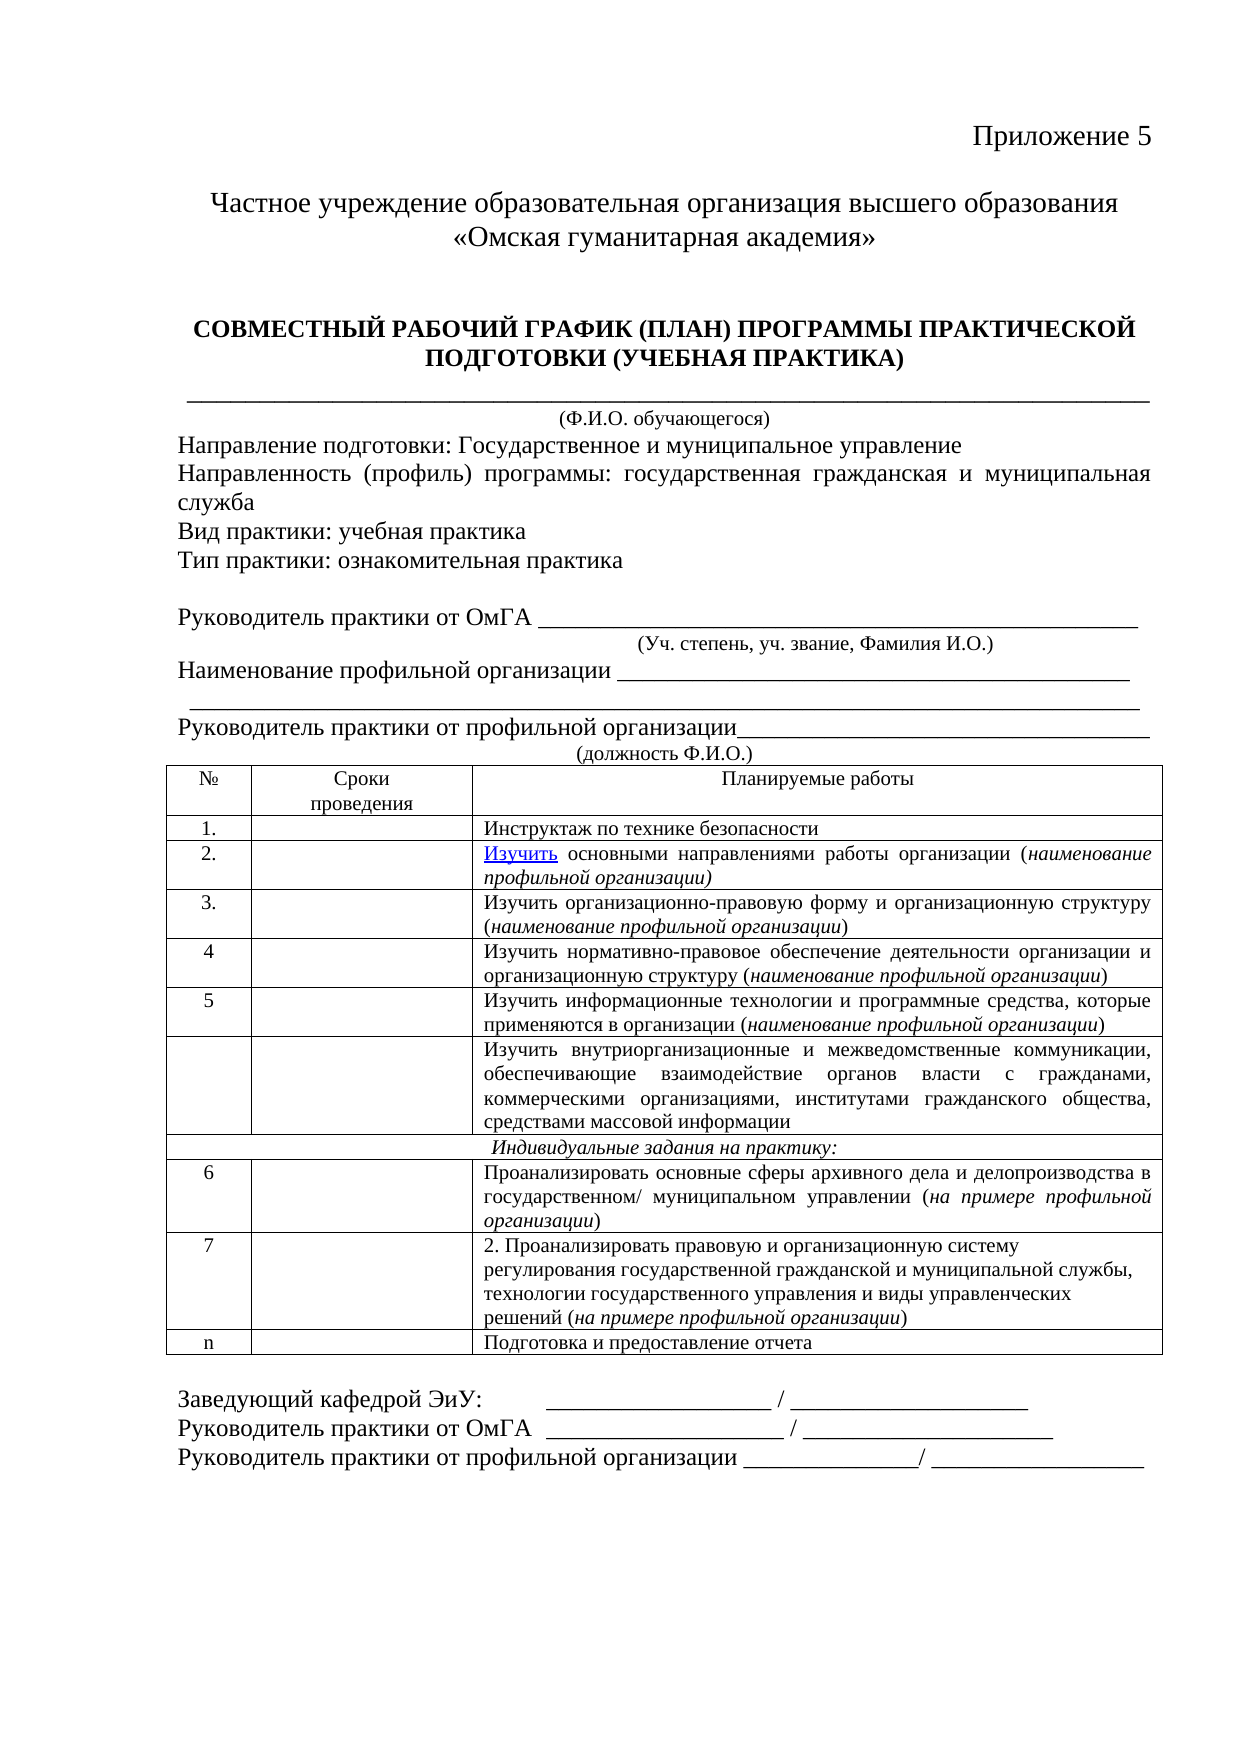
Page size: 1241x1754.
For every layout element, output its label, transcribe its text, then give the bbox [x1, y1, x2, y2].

table_header № [167, 766, 251, 814]
text ____________________________________________________________________________ [177, 684, 1152, 712]
table_cell [252, 1330, 472, 1354]
table_cell 5 [167, 988, 251, 1036]
text Направленность (профиль) программы: государственная гражданская и муниципальная служба [177, 458, 1152, 516]
table_cell [252, 1160, 472, 1232]
text (должность Ф.И.О.) [177, 741, 1152, 765]
text (Уч. степень, уч. звание, Фамилия И.О.) [177, 631, 1152, 655]
table_cell [252, 939, 472, 987]
table_cell Изучить основными направлениями работы организации (наименование профильной организации) [473, 841, 1162, 889]
table_cell [252, 890, 472, 938]
text Заведующий кафедрой ЭиУ: __________________ / ___________________ [177, 1384, 1152, 1413]
table_cell Индивидуальные задания на практику: [167, 1135, 1162, 1159]
text Руководитель практики от профильной организации_________________________________ [177, 712, 1152, 741]
text Наименование профильной организации _________________________________________ [177, 655, 1152, 684]
table_cell [252, 841, 472, 889]
text Руководитель практики от ОмГА ________________________________________________ [177, 602, 1152, 631]
table_cell 3. [167, 890, 251, 938]
text Вид практики: учебная практика [177, 516, 1152, 545]
table_cell Изучить внутриорганизационные и межведомственные коммуникации, обеспечивающие взаимодействие органов власти с гражданами, коммерческими организациями, институтами гражданского общества, средствами массовой информации [473, 1037, 1162, 1133]
table_cell 7 [167, 1233, 251, 1329]
table_cell [252, 988, 472, 1036]
table_cell Изучить организационно-правовую форму и организационную структуру (наименование профильной организации) [473, 890, 1162, 938]
text Частное учреждение образовательная организация высшего образования «Омская гуманитарная академия» [177, 185, 1152, 252]
table_cell [167, 1037, 251, 1133]
table_cell Инструктаж по технике безопасности [473, 816, 1162, 839]
table_cell 4 [167, 939, 251, 987]
text Руководитель практики от профильной организации ______________/ _________________ [191, 1442, 1152, 1470]
table_cell [252, 816, 472, 839]
table_cell Изучить нормативно-правовое обеспечение деятельности организации и организационную структуру (наименование профильной организации) [473, 939, 1162, 987]
table_cell n [167, 1330, 251, 1354]
text СОВМЕСТНЫЙ РАБОЧИЙ ГРАФИК (ПЛАН) ПРОГРАММЫ ПРАКТИЧЕСКОЙ ПОДГОТОВКИ (УЧЕБНАЯ ПРАКТИКА) [177, 314, 1152, 372]
table_cell Подготовка и предоставление отчета [473, 1330, 1162, 1354]
text Руководитель практики от ОмГА ___________________ / ____________________ [177, 1413, 1152, 1442]
text __________________________________________________________________ (Ф.И.О. обучающегося) [177, 372, 1152, 430]
table_cell Проанализировать основные сферы архивного дела и делопроизводства в государственном/ муниципальном управлении (на примере профильной организации) [473, 1160, 1162, 1232]
table_cell 6 [167, 1160, 251, 1232]
table_cell [252, 1233, 472, 1329]
table_cell 2. Проанализировать правовую и организационную систему регулирования государственной гражданской и муниципальной службы, технологии государственного управления и виды управленческих решений (на примере профильной организации) [473, 1233, 1162, 1329]
table_cell [252, 1037, 472, 1133]
table_header Сроки проведения [252, 766, 472, 814]
text Тип практики: ознакомительная практика [177, 545, 1152, 573]
text Направление подготовки: Государственное и муниципальное управление [177, 430, 1152, 458]
table_cell Изучить информационные технологии и программные средства, которые применяются в организации (наименование профильной организации) [473, 988, 1162, 1036]
table_cell 1. [167, 816, 251, 839]
text Приложение 5 [177, 118, 1152, 152]
table_cell 2. [167, 841, 251, 889]
table_header Планируемые работы [473, 766, 1162, 814]
